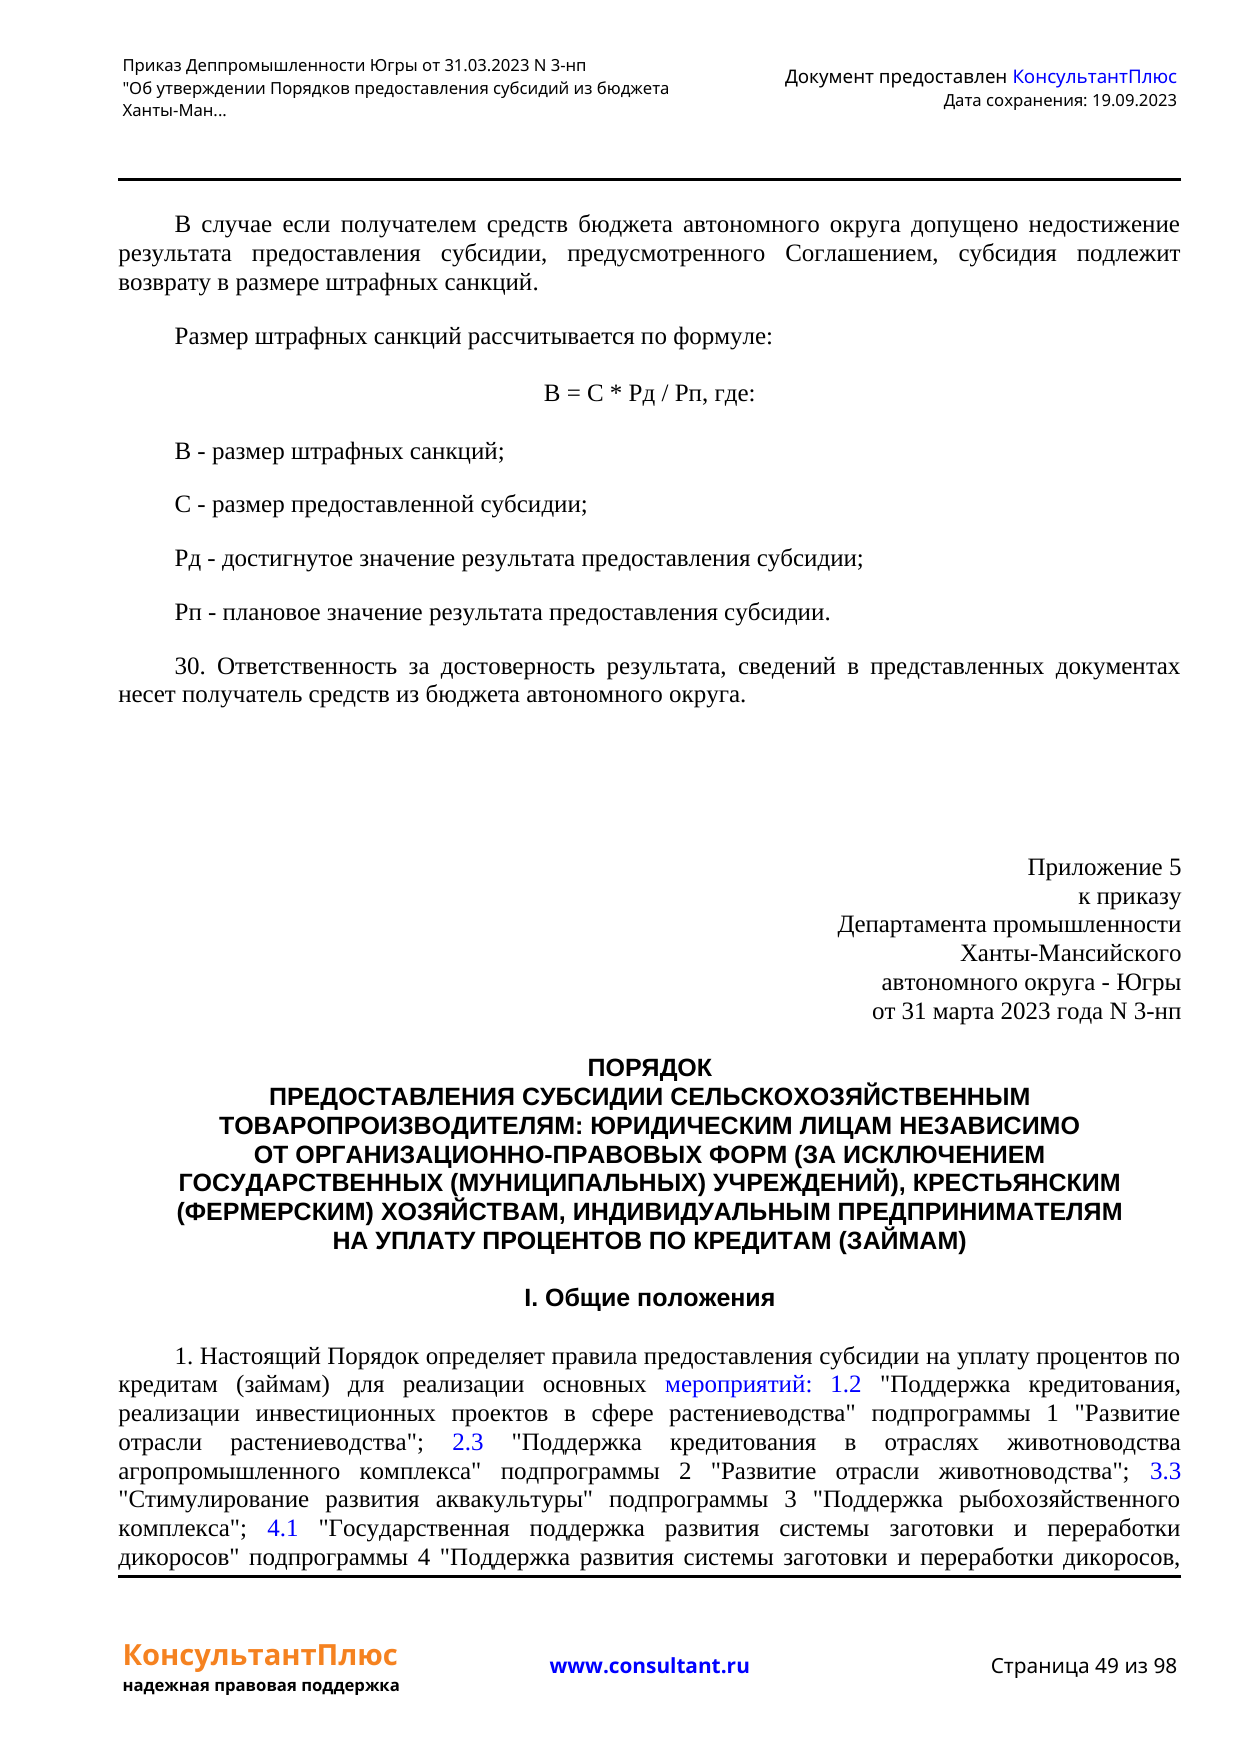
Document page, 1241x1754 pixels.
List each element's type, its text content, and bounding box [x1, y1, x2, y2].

text В - размер штрафных санкций; [118, 436, 1181, 464]
text Рд - достигнутое значение результата предоставления субсидии; [118, 543, 1181, 572]
text Рп - плановое значение результата предоставления субсидии. [118, 597, 1181, 626]
text Ханты-Мансийского [118, 938, 1181, 967]
title ГОСУДАРСТВЕННЫХ (МУНИЦИПАЛЬНЫХ) УЧРЕЖДЕНИЙ), КРЕСТЬЯНСКИМ [118, 1168, 1181, 1197]
title I. Общие положения [118, 1283, 1181, 1312]
text от 31 марта 2023 года N 3-нп [118, 996, 1181, 1024]
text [118, 1341, 1181, 1571]
title ОТ ОРГАНИЗАЦИОННО-ПРАВОВЫХ ФОРМ (ЗА ИСКЛЮЧЕНИЕМ [118, 1139, 1181, 1168]
title ТОВАРОПРОИЗВОДИТЕЛЯМ: ЮРИДИЧЕСКИМ ЛИЦАМ НЕЗАВИСИМО [118, 1111, 1181, 1139]
title НА УПЛАТУ ПРОЦЕНТОВ ПО КРЕДИТАМ (ЗАЙМАМ) [118, 1226, 1181, 1254]
text автономного округа - Югры [118, 967, 1181, 996]
text Размер штрафных санкций рассчитывается по формуле: [118, 321, 1181, 349]
text 30. Ответственность за достоверность результата, сведений в представленных документах несет получатель средств из бюджета автономного округа. [118, 651, 1181, 708]
text Приложение 5 [118, 852, 1181, 881]
text В = С * Рд / Рп, где: [118, 378, 1181, 407]
title (ФЕРМЕРСКИМ) ХОЗЯЙСТВАМ, ИНДИВИДУАЛЬНЫМ ПРЕДПРИНИМАТЕЛЯМ [118, 1197, 1181, 1226]
title ПОРЯДОК [118, 1053, 1181, 1082]
text В случае если получателем средств бюджета автономного округа допущено недостижение результата предоставления субсидии, предусмотренного Соглашением, субсидия подлежит возврату в размере штрафных санкций. [118, 209, 1181, 296]
text к приказу [118, 881, 1181, 909]
text Департамента промышленности [118, 909, 1181, 938]
title ПРЕДОСТАВЛЕНИЯ СУБСИДИИ СЕЛЬСКОХОЗЯЙСТВЕННЫМ [118, 1082, 1181, 1111]
text С - размер предоставленной субсидии; [118, 489, 1181, 518]
